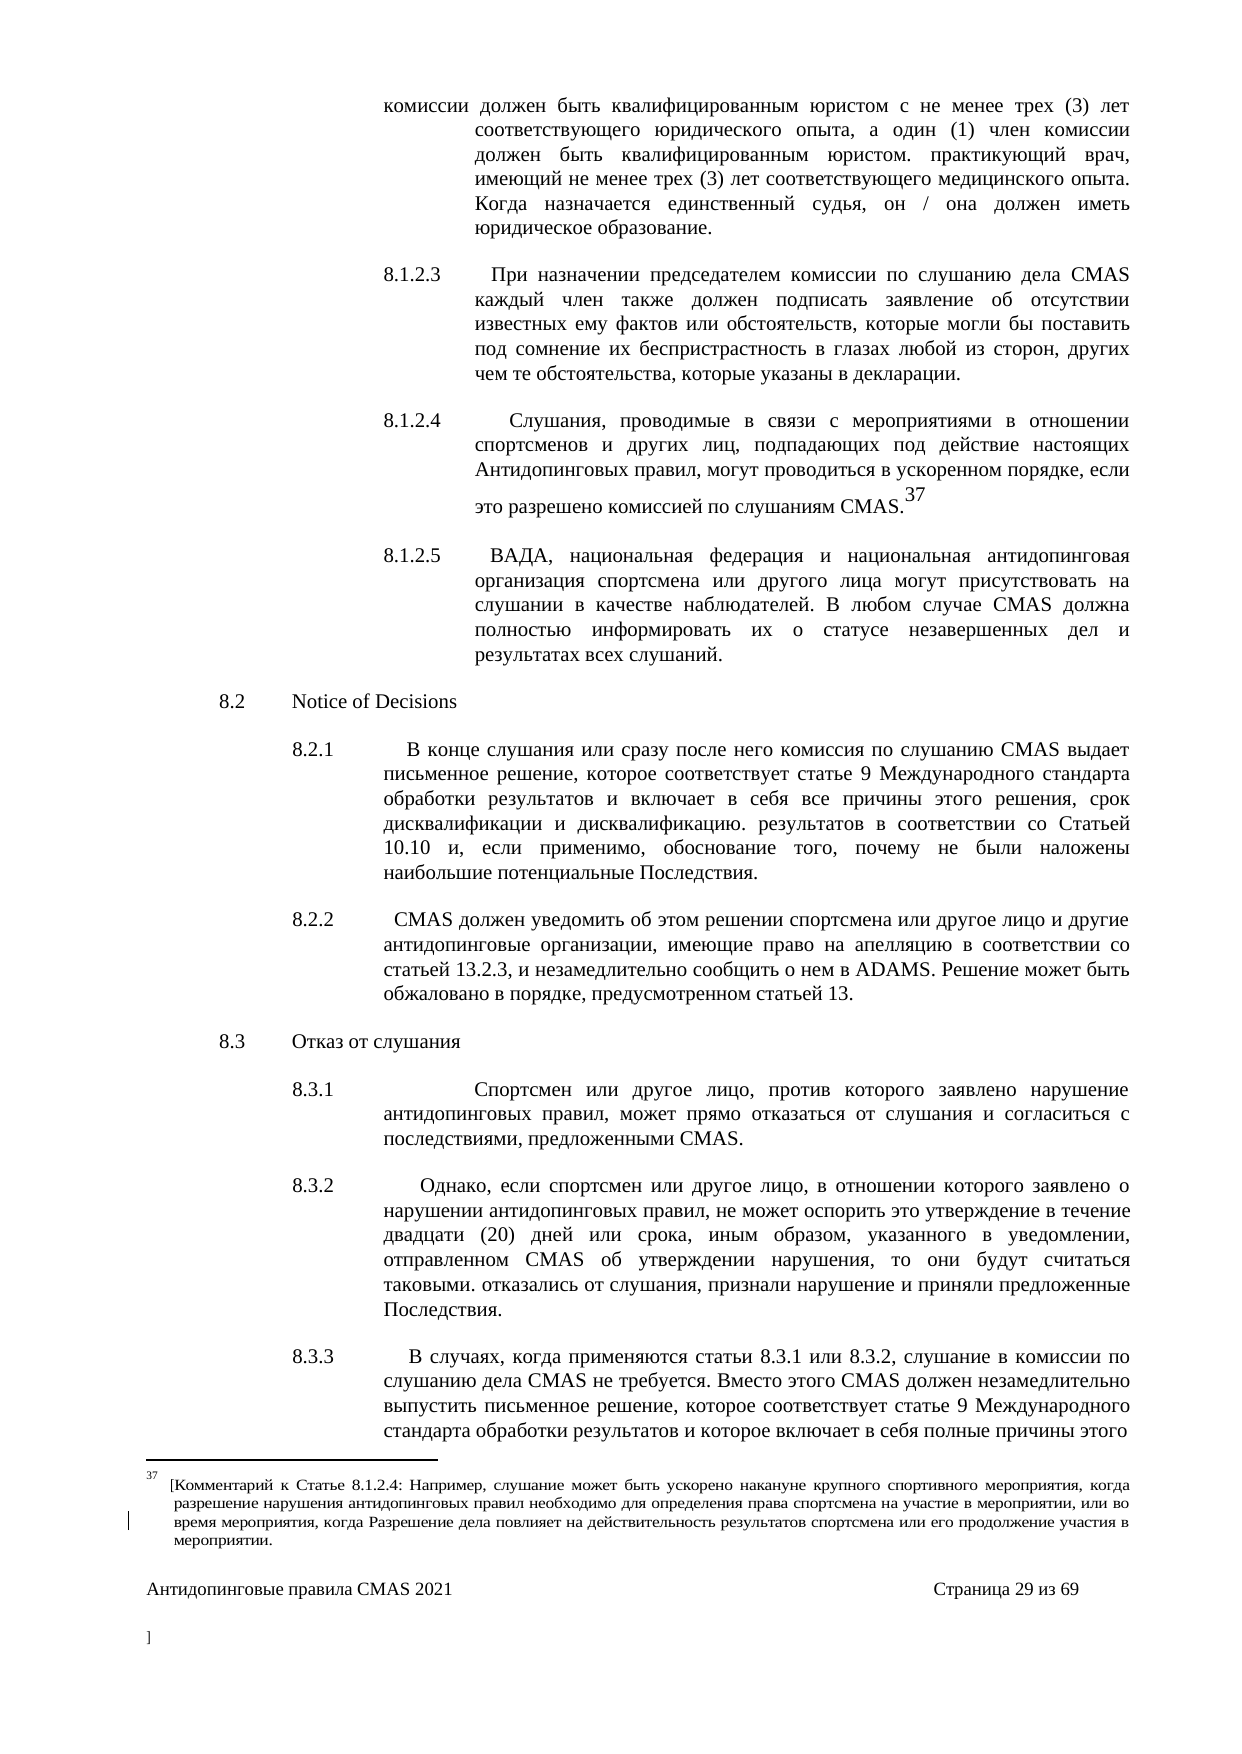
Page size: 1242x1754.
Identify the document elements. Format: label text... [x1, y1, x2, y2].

text ] [146, 1628, 1131, 1646]
text 8.3.3 В случаях, когда применяются статьи 8.3.1 или 8.3.2, слушание в комиссии по слушанию дела CMAS не требуется. Вместо этого CMAS должен незамедлительно выпустить письменное решение, которое соответствует статье 9 Международного стандарта обработки результатов и которое включает в себя полные причины этого [292, 1344, 1131, 1442]
text 8.1.2.4 Слушания, проводимые в связи с мероприятиями в отношении спортсменов и других лиц, подпадающих под действие настоящих Антидопинговых правил, могут проводиться в ускоренном порядке, если это разрешено комиссией по слушаниям CMAS.37 [383, 407, 1130, 518]
text 8.3.2 Однако, если спортсмен или другое лицо, в отношении которого заявлено о нарушении антидопинговых правил, не может оспорить это утверждение в течение двадцати (20) дней или срока, иным образом, указанного в уведомлении, отправленном CMAS об утверждении нарушения, то они будут считаться таковыми. отказались от слушания, признали нарушение и приняли предложенные Последствия. [292, 1173, 1131, 1321]
text 8.1.2.5 ВАДА, национальная федерация и национальная антидопинговая организация спортсмена или другого лица могут присутствовать на слушании в качестве наблюдателей. В любом случае CMAS должна полностью информировать их о статусе незавершенных дел и результатах всех слушаний. [383, 543, 1130, 666]
text 8.2.2 CMAS должен уведомить об этом решении спортсмена или другое лицо и другие антидопинговые организации, имеющие право на апелляцию в соответствии со статьей 13.2.3, и незамедлительно сообщить о нем в ADAMS. Решение может быть обжаловано в порядке, предусмотренном статьей 13. [292, 907, 1131, 1005]
text 8.1.2.3 При назначении председателем комиссии по слушанию дела CMAS каждый член также должен подписать заявление об отсутствии известных ему фактов или обстоятельств, которые могли бы поставить под сомнение их беспристрастность в глазах любой из сторон, других чем те обстоятельства, которые указаны в декларации. [383, 262, 1131, 385]
text 8.2.1 В конце слушания или сразу после него комиссия по слушанию CMAS выдает письменное решение, которое соответствует статье 9 Международного стандарта обработки результатов и включает в себя все причины этого решения, срок дисквалификации и дисквалификацию. результатов в соответствии со Статьей 10.10 и, если применимо, обоснование того, почему не были наложены наибольшие потенциальные Последствия. [292, 737, 1131, 884]
text Антидопинговые правила CMAS 2021 Страница 29 из 69 [146, 1578, 1139, 1599]
text 8.3.1 Спортсмен или другое лицо, против которого заявлено нарушение антидопинговых правил, может прямо отказаться от слушания и согласиться с последствиями, предложенными CMAS. [292, 1077, 1131, 1150]
text 8.2 Notice of Decisions [219, 689, 1139, 713]
text комиссии должен быть квалифицированным юристом с не менее трех (3) лет соответствующего юридического опыта, а один (1) член комиссии должен быть квалифицированным юристом. практикующий врач, имеющий не менее трех (3) лет соответствующего медицинского опыта. Когда назначается единственный судья, он / она должен иметь юридическое образование. [383, 93, 1131, 239]
text 8.3 Отказ от слушания [219, 1028, 1139, 1053]
text 37 [Комментарий к Статье 8.1.2.4: Например, слушание может быть ускорено накануне крупного спортивного мероприятия, когда разрешение нарушения антидопинговых правил необходимо для определения права спортсмена на участие в мероприятии, или во время мероприятия, когда Разрешение дела повлияет на действительность результатов спортсмена или его продолжение участия в мероприятии. [146, 1468, 1131, 1549]
